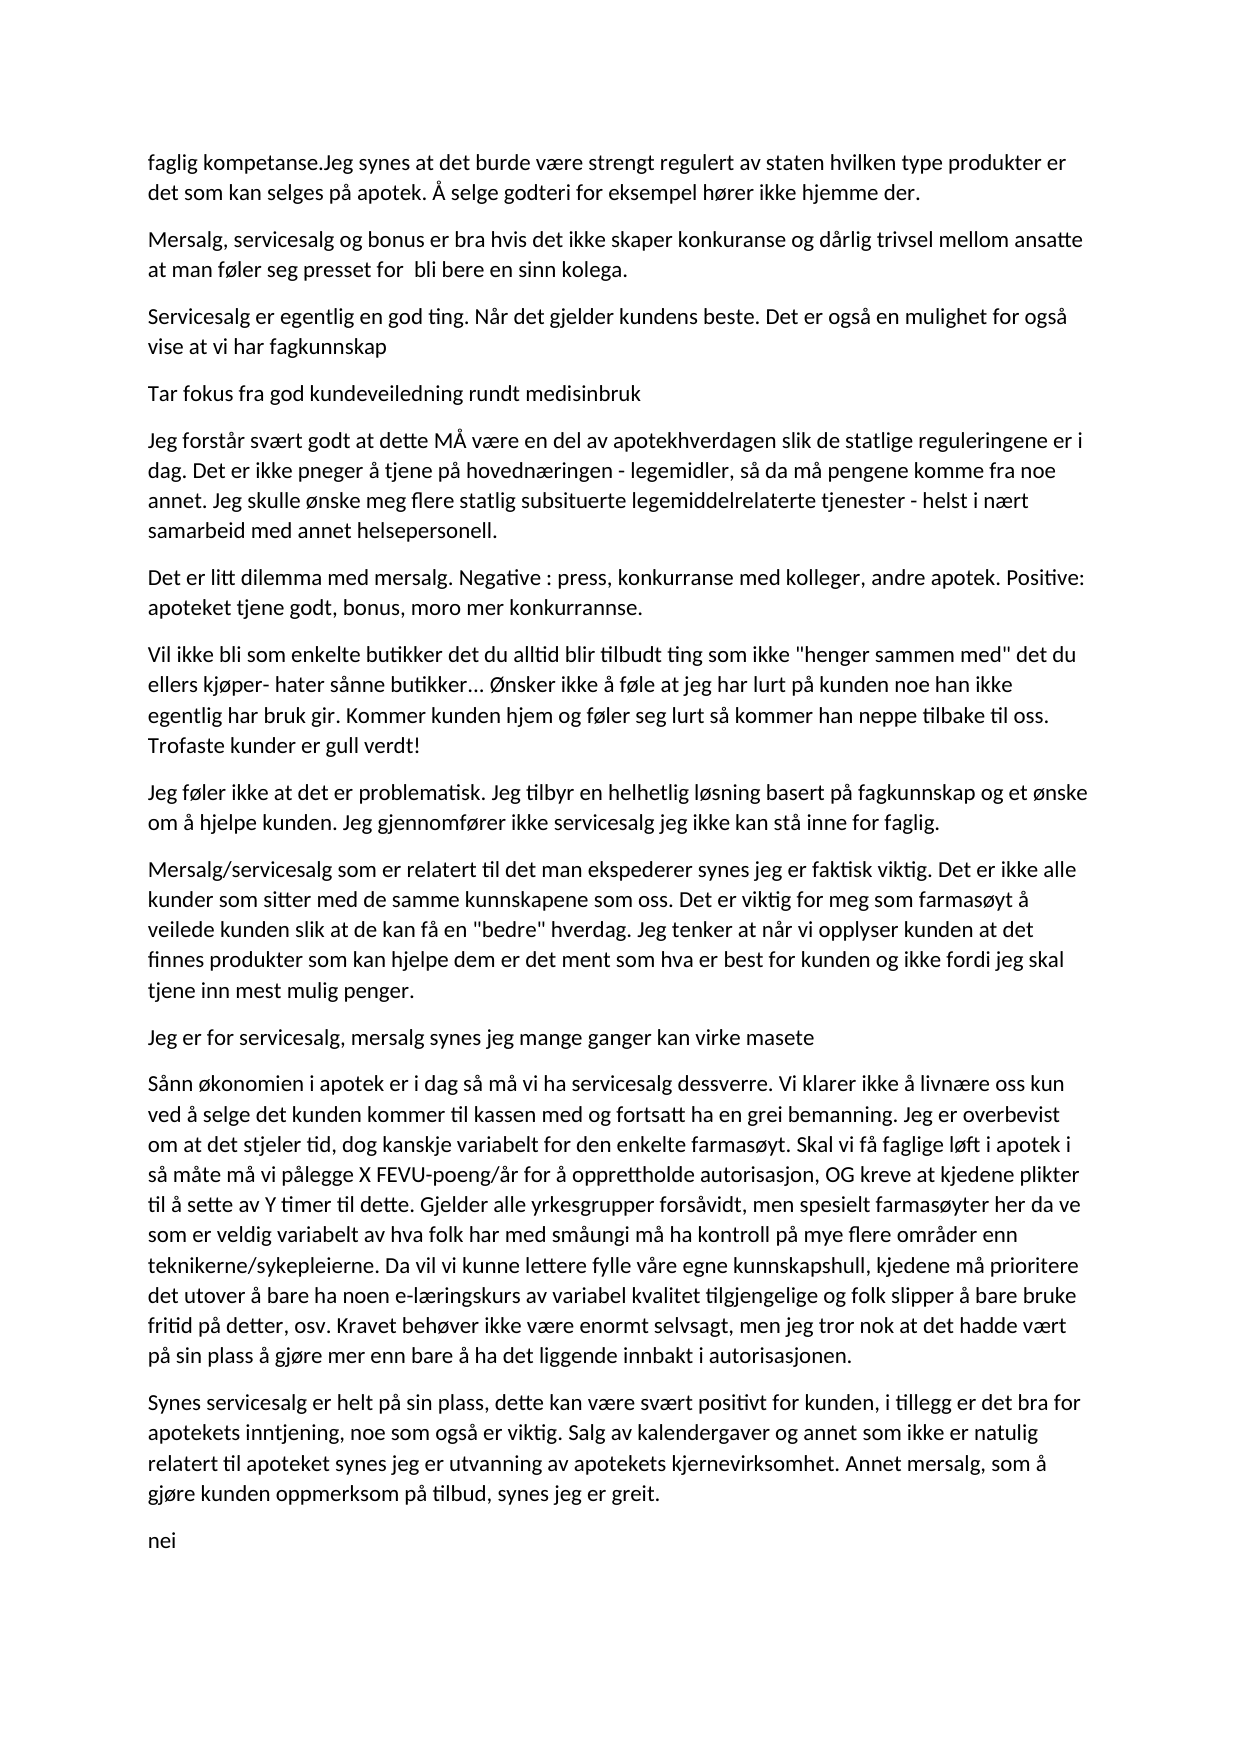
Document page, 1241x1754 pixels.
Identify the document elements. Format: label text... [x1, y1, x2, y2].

text Mersalg/servicesalg som er relatert til det man ekspederer synes jeg er faktisk viktig. Det er ikke alle kunder som sitter med de samme kunnskapene som oss. Det er viktig for meg som farmasøyt å veilede kunden slik at de kan få en "bedre" hverdag. Jeg tenker at når vi opplyser kunden at det finnes produkter som kan hjelpe dem er det ment som hva er best for kunden og ikke fordi jeg skal tjene inn mest mulig penger. [148, 855, 1093, 1004]
text Jeg er for servicesalg, mersalg synes jeg mange ganger kan virke masete [148, 1023, 1093, 1051]
text Synes servicesalg er helt på sin plass, dette kan være svært positivt for kunden, i tillegg er det bra for apotekets inntjening, noe som også er viktig. Salg av kalendergaver og annet som ikke er natulig relatert til apoteket synes jeg er utvanning av apotekets kjernevirksomhet. Annet mersalg, som å gjøre kunden oppmerksom på tilbud, synes jeg er greit. [148, 1388, 1093, 1507]
text Jeg føler ikke at det er problematisk. Jeg tilbyr en helhetlig løsning basert på fagkunnskap og et ønske om å hjelpe kunden. Jeg gjennomfører ikke servicesalg jeg ikke kan stå inne for faglig. [148, 778, 1093, 836]
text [148, 148, 1093, 206]
text Vil ikke bli som enkelte butikker det du alltid blir tilbudt ting som ikke "henger sammen med" det du ellers kjøper- hater sånne butikker... Ønsker ikke å føle at jeg har lurt på kunden noe han ikke egentlig har bruk gir. Kommer kunden hjem og føler seg lurt så kommer han neppe tilbake til oss. Trofaste kunder er gull verdt! [148, 640, 1093, 759]
text Servicesalg er egentlig en god ting. Når det gjelder kundens beste. Det er også en mulighet for også vise at vi har fagkunnskap [148, 302, 1093, 360]
text Det er litt dilemma med mersalg. Negative : press, konkurranse med kolleger, andre apotek. Positive: apoteket tjene godt, bonus, moro mer konkurrannse. [148, 563, 1093, 621]
text Sånn økonomien i apotek er i dag så må vi ha servicesalg dessverre. Vi klarer ikke å livnære oss kun ved å selge det kunden kommer til kassen med og fortsatt ha en grei bemanning. Jeg er overbevist om at det stjeler tid, dog kanskje variabelt for den enkelte farmasøyt. Skal vi få faglige løft i apotek i så måte må vi pålegge X FEVU-poeng/år for å opprettholde autorisasjon, OG kreve at kjedene plikter til å sette av Y timer til dette. Gjelder alle yrkesgrupper forsåvidt, men spesielt farmasøyter her da ve som er veldig variabelt av hva folk har med småungi må ha kontroll på mye flere områder enn teknikerne/sykepleierne. Da vil vi kunne lettere fylle våre egne kunnskapshull, kjedene må prioritere det utover å bare ha noen e-læringskurs av variabel kvalitet tilgjengelige og folk slipper å bare bruke fritid på detter, osv. Kravet behøver ikke være enormt selvsagt, men jeg tror nok at det hadde vært på sin plass å gjøre mer enn bare å ha det liggende innbakt i autorisasjonen. [148, 1069, 1093, 1369]
text Jeg forstår svært godt at dette MÅ være en del av apotekhverdagen slik de statlige reguleringene er i dag. Det er ikke pneger å tjene på hovednæringen - legemidler, så da må pengene komme fra noe annet. Jeg skulle ønske meg flere statlig subsituerte legemiddelrelaterte tjenester - helst i nært samarbeid med annet helsepersonell. [148, 426, 1093, 544]
text Mersalg, servicesalg og bonus er bra hvis det ikke skaper konkuranse og dårlig trivsel mellom ansatte at man føler seg presset for bli bere en sinn kolega. [148, 225, 1093, 283]
text nei [148, 1526, 1093, 1554]
text Tar fokus fra god kundeveiledning rundt medisinbruk [148, 379, 1093, 407]
